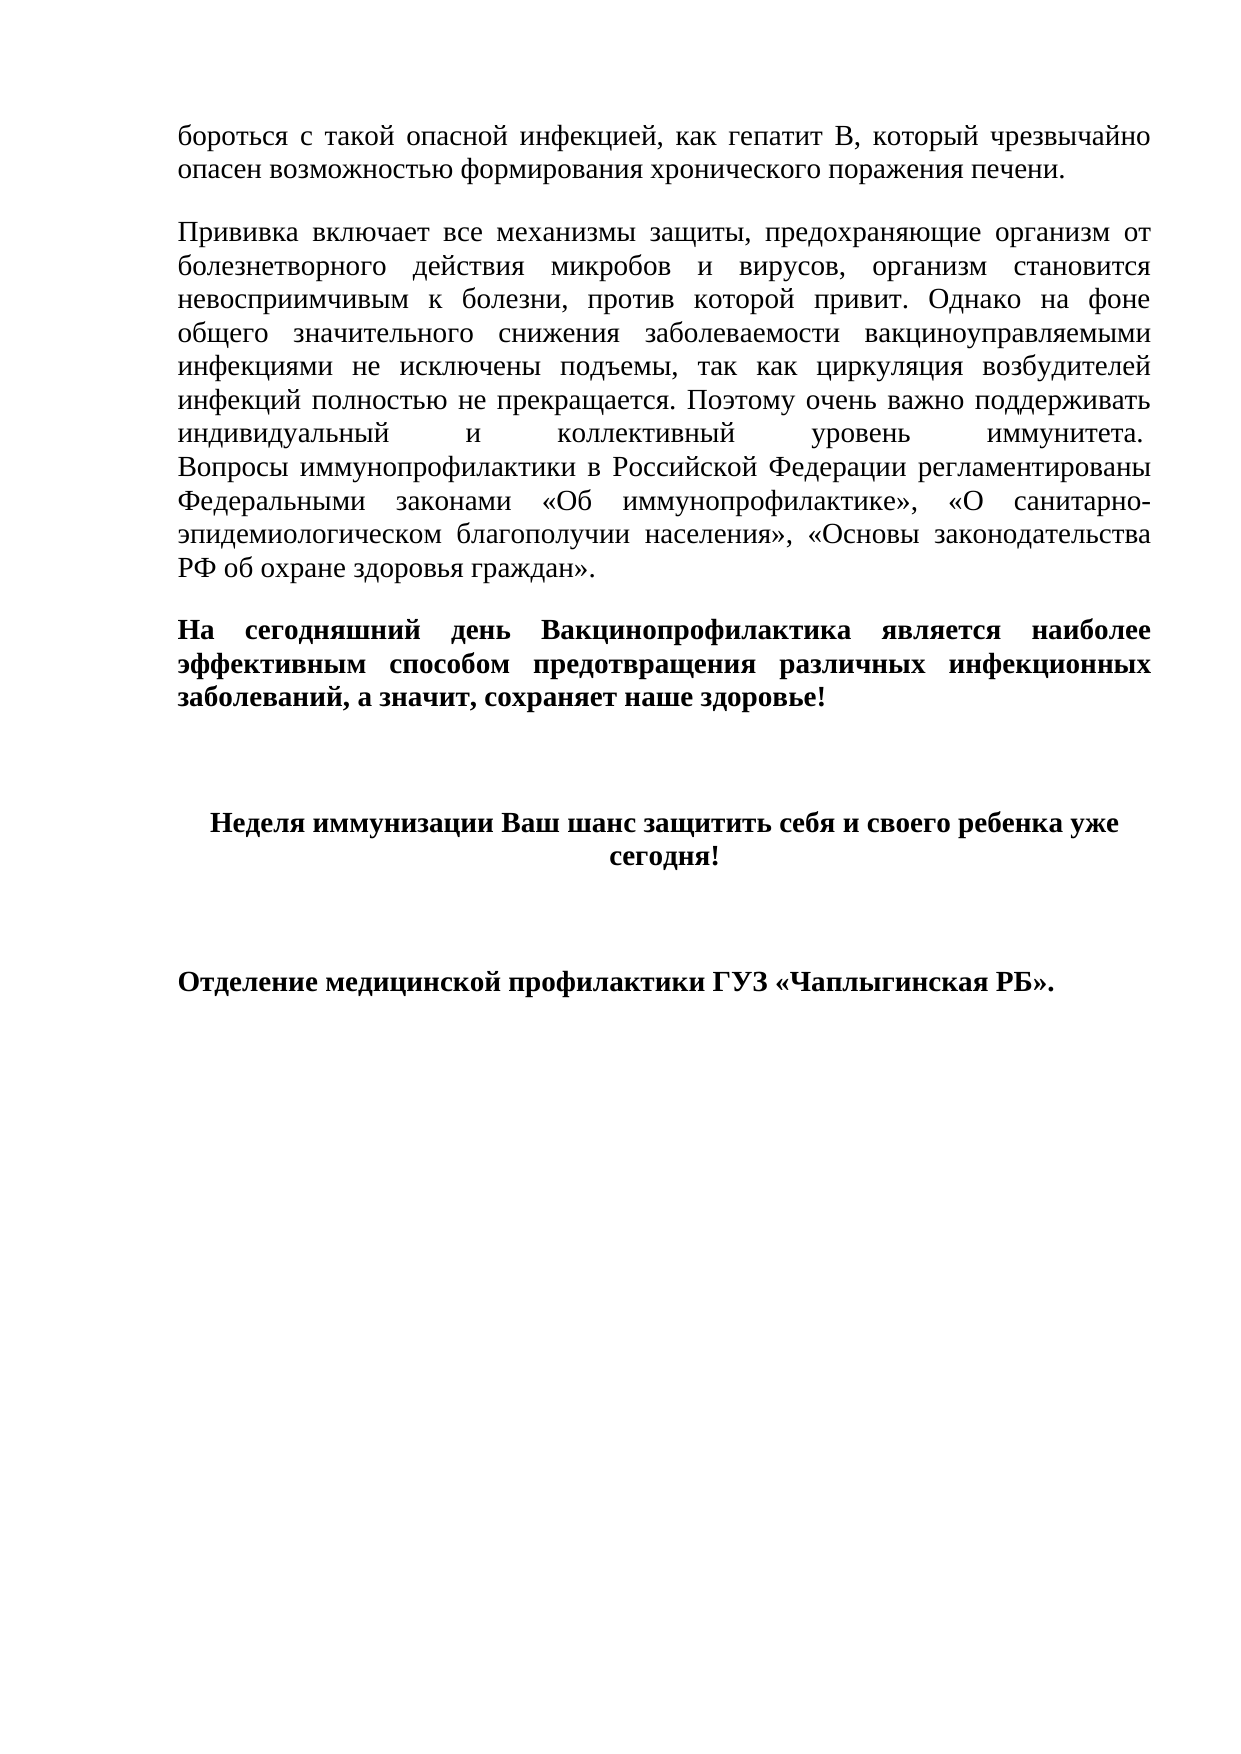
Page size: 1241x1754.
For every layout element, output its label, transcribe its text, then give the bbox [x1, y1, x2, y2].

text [177, 118, 1152, 185]
text Неделя иммунизации Ваш шанс защитить себя и своего ребенка уже сегодня! [177, 805, 1152, 872]
text На сегодняшний день Вакцинопрофилактика является наиболее эффективным способом предотвращения различных инфекционных заболеваний, а значит, сохраняет наше здоровье! [177, 612, 1152, 713]
text Прививка включает все механизмы защиты, предохраняющие организм от болезнетворного действия микробов и вирусов, организм становится невосприимчивым к болезни, против которой привит. Однако на фоне общего значительного снижения заболеваемости вакциноуправляемыми инфекциями не исключены подъемы, так как циркуляция возбудителей инфекций полностью не прекращается. Поэтому очень важно поддерживать индивидуальный и коллективный уровень иммунитета. Вопросы иммунопрофилактики в Российской Федерации регламентированы Федеральными законами «Об иммунопрофилактике», «О санитарно-эпидемиологическом благополучии населения», «Основы законодательства РФ об охране здоровья граждан». [177, 214, 1152, 583]
text Отделение медицинской профилактики ГУЗ «Чаплыгинская РБ». [177, 964, 1152, 997]
